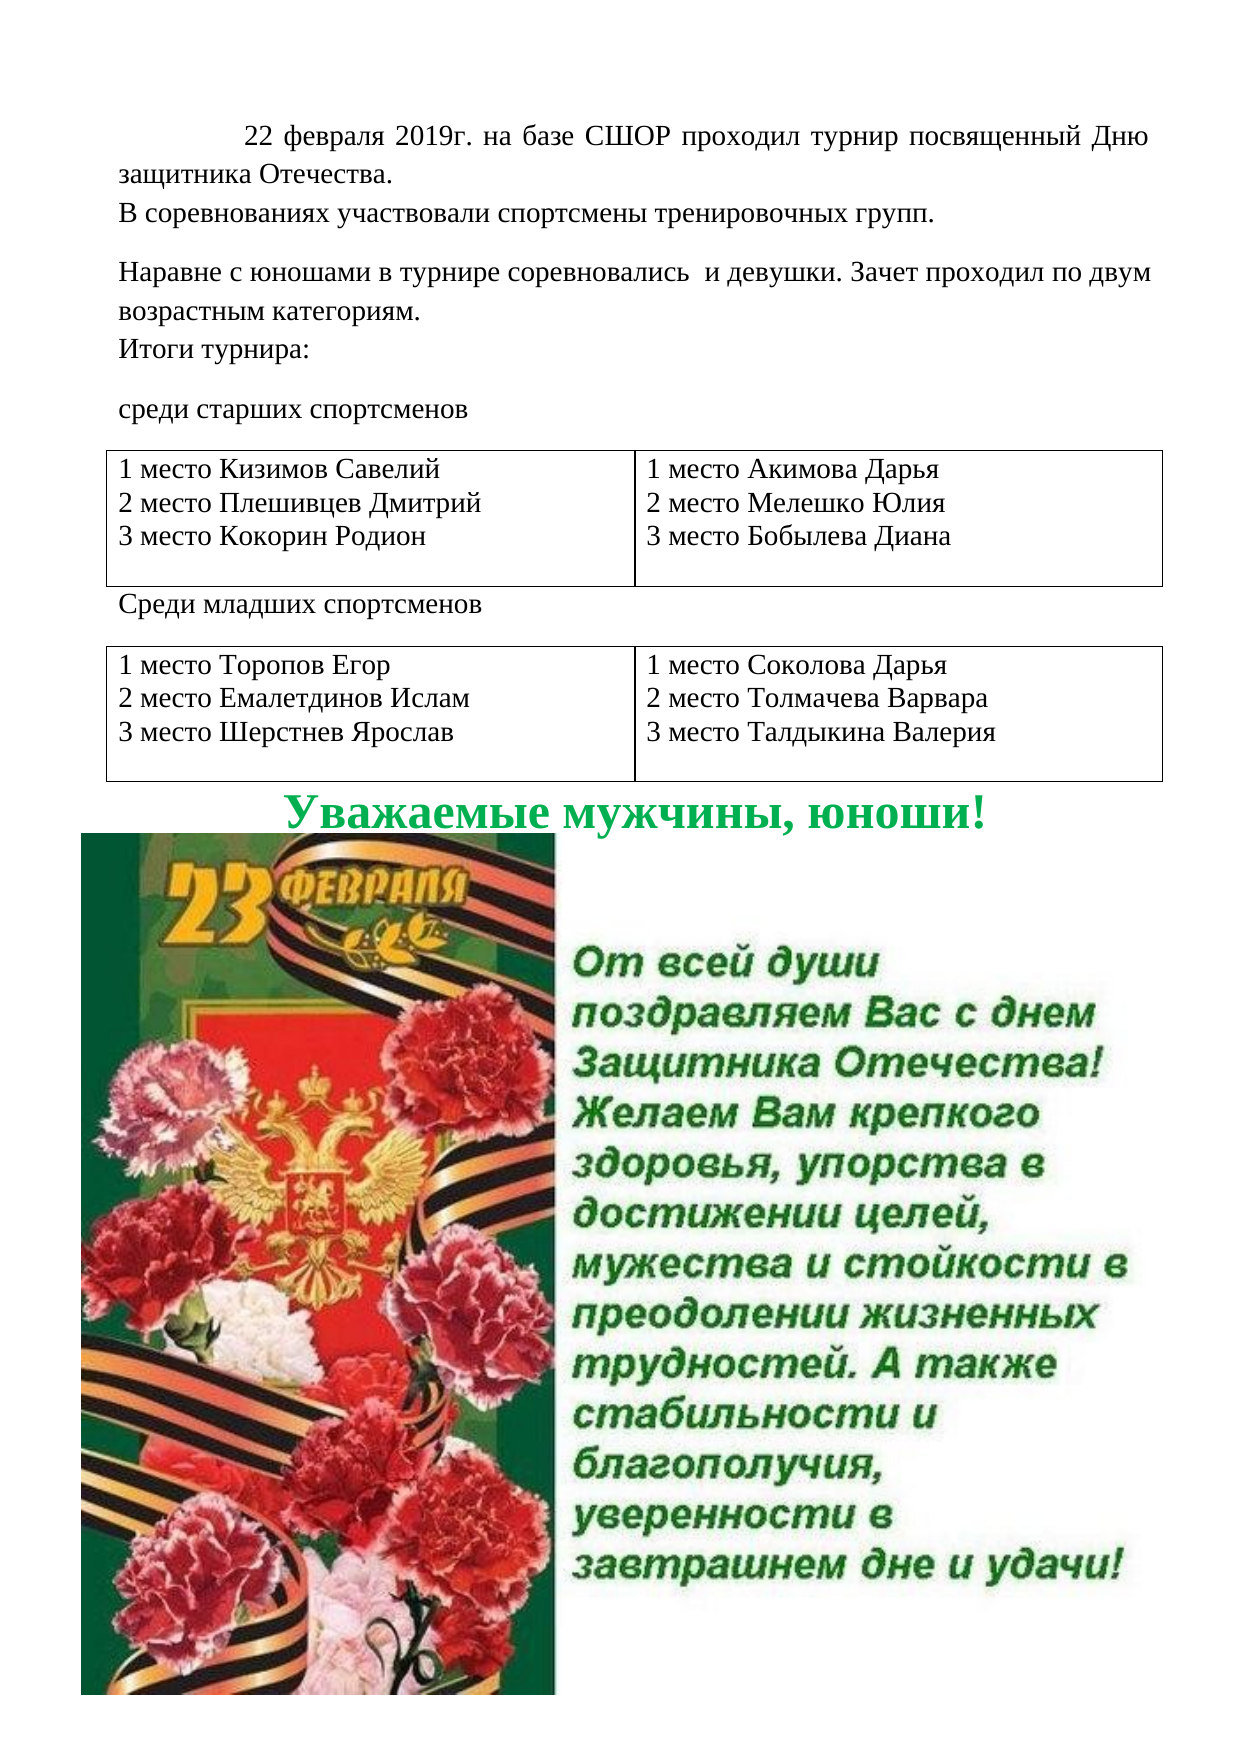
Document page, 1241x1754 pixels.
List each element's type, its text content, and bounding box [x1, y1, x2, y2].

text среди старших спортсменов [118, 391, 1152, 424]
text 22 февраля 2019г. на базе СШОР проходил турнир посвященный Дню защитника Отечества. [118, 118, 1152, 190]
table_header 1 место Акимова Дарья 2 место Мелешко Юлия 3 место Бобылева Диана [636, 451, 1162, 586]
text Наравне с юношами в турнире соревновались и девушки. Зачет проходил по двум возрастным категориям. [118, 254, 1152, 327]
text Среди младших спортсменов [118, 587, 1152, 620]
text Итоги турнира: [118, 332, 1152, 365]
text В соревнованиях участвовали спортсмены тренировочных групп. [118, 195, 1152, 229]
table_header 1 место Соколова Дарья 2 место Толмачева Варвара 3 место Талдыкина Валерия [636, 647, 1162, 781]
table_header 1 место Кизимов Савелий 2 место Плешивцев Дмитрий 3 место Кокорин Родион [107, 451, 634, 586]
picture [81, 833, 1149, 1695]
text Уважаемые мужчины, юноши! [118, 782, 1152, 840]
table_header 1 место Торопов Егор 2 место Емалетдинов Ислам 3 место Шерстнев Ярослав [107, 647, 634, 781]
